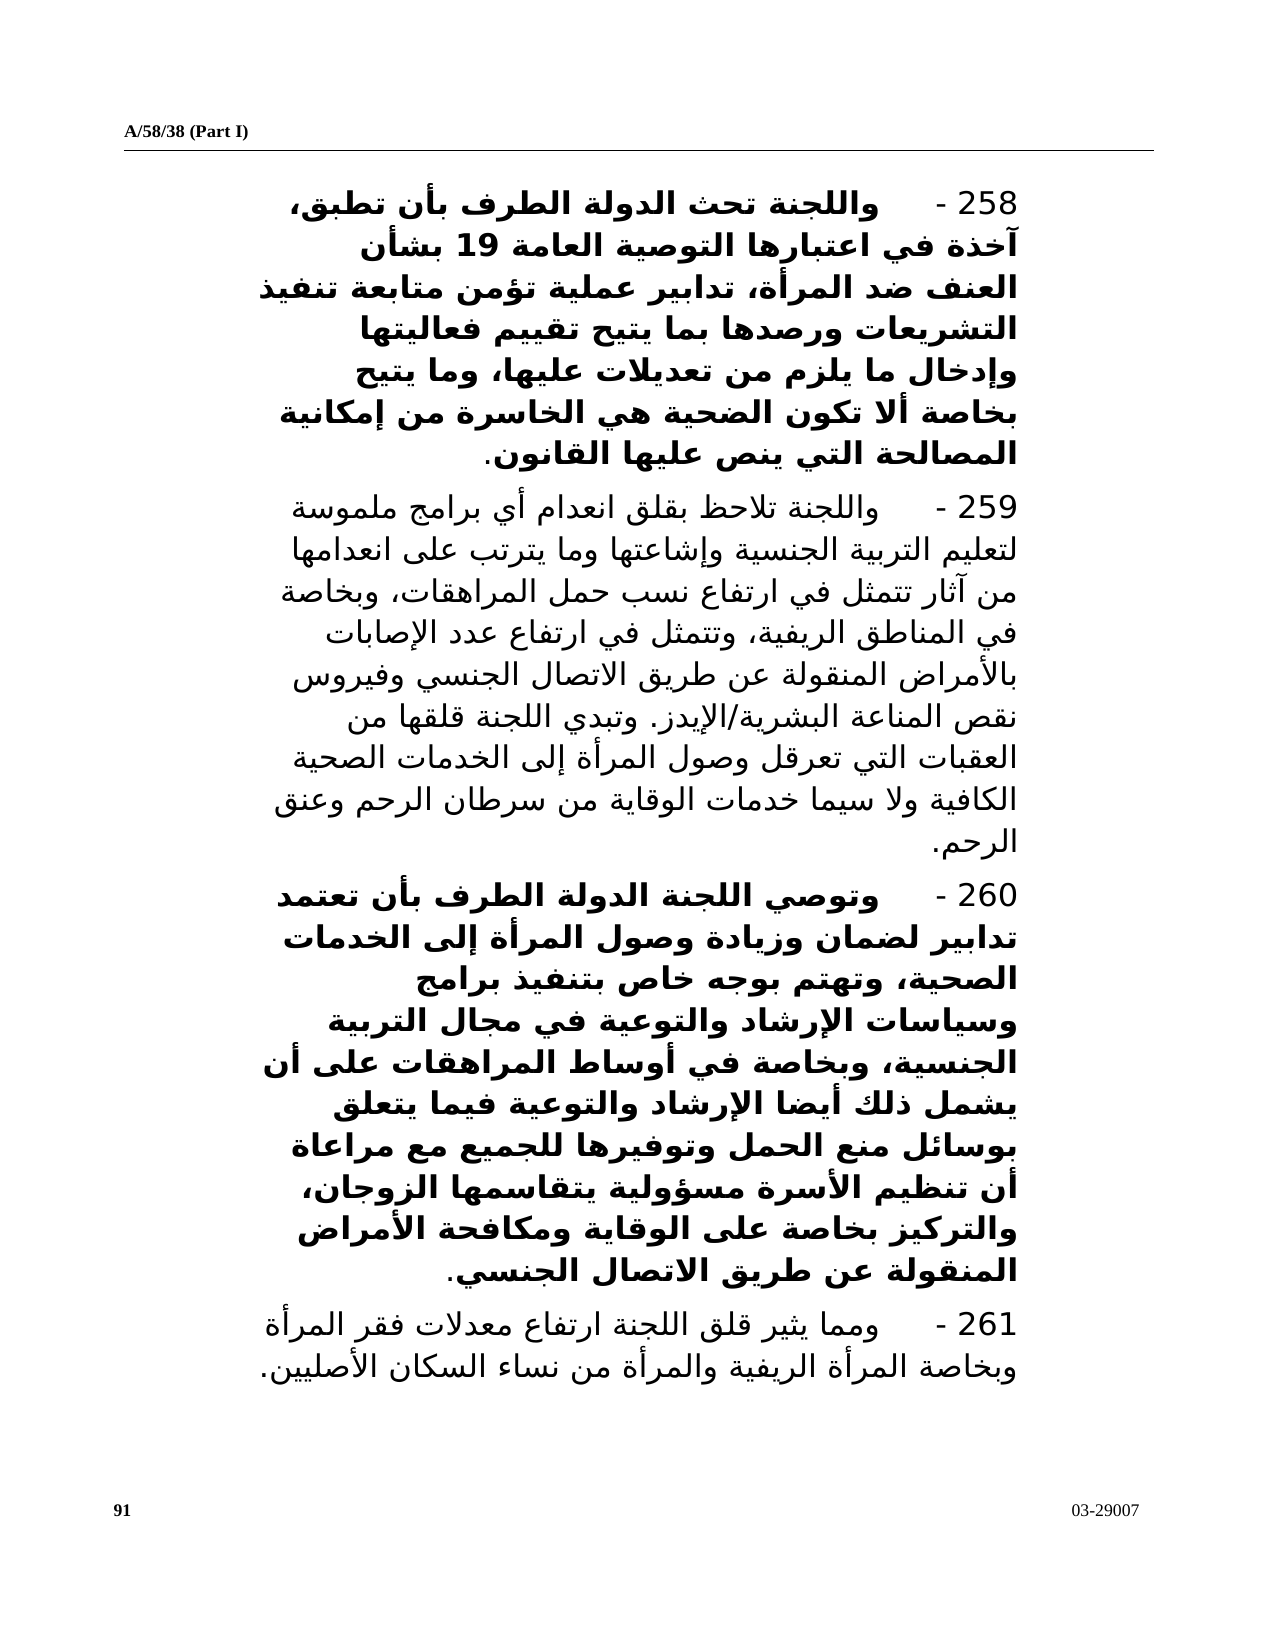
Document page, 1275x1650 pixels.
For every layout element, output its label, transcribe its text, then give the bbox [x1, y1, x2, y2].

text 260 - وتوصي اللجنة الدولة الطرف بأن تعتمد تدابير لضمان وزيادة وصول المرأة إلى الخدمات الصحية، وتهتم بوجه خاص بتنفيذ برامج وسياسات الإرشاد والتوعية في مجال التربية الجنسية، وبخاصة في أوساط المراهقات على أن يشمل ذلك أيضا الإرشاد والتوعية فيما يتعلق بوسائل منع الحمل وتوفيرها للجميع مع مراعاة أن تنظيم الأسرة مسؤولية يتقاسمها الزوجان، والتركيز بخاصة على الوقاية ومكافحة الأمراض المنقولة عن طريق الاتصال الجنسي. [256, 873, 1018, 1290]
text 261 - ومما يثير قلق اللجنة ارتفاع معدلات فقر المرأة وبخاصة المرأة الريفية والمرأة من نساء السكان الأصليين. [256, 1302, 1018, 1386]
text 258 - واللجنة تحث الدولة الطرف بأن تطبق، آخذة في اعتبارها التوصية العامة 19 بشأن العنف ضد المرأة، تدابير عملية تؤمن متابعة تنفيذ التشريعات ورصدها بما يتيح تقييم فعاليتها وإدخال ما يلزم من تعديلات عليها، وما يتيح بخاصة ألا تكون الضحية هي الخاسرة من إمكانية المصالحة التي ينص عليها القانون. [256, 181, 1018, 473]
text 259 - واللجنة تلاحظ بقلق انعدام أي برامج ملموسة لتعليم التربية الجنسية وإشاعتها وما يترتب على انعدامها من آثار تتمثل في ارتفاع نسب حمل المراهقات، وبخاصة في المناطق الريفية، وتتمثل في ارتفاع عدد الإصابات بالأمراض المنقولة عن طريق الاتصال الجنسي وفيروس نقص المناعة البشرية/الإيدز. وتبدي اللجنة قلقها من العقبات التي تعرقل وصول المرأة إلى الخدمات الصحية الكافية ولا سيما خدمات الوقاية من سرطان الرحم وعنق الرحم. [256, 486, 1018, 861]
